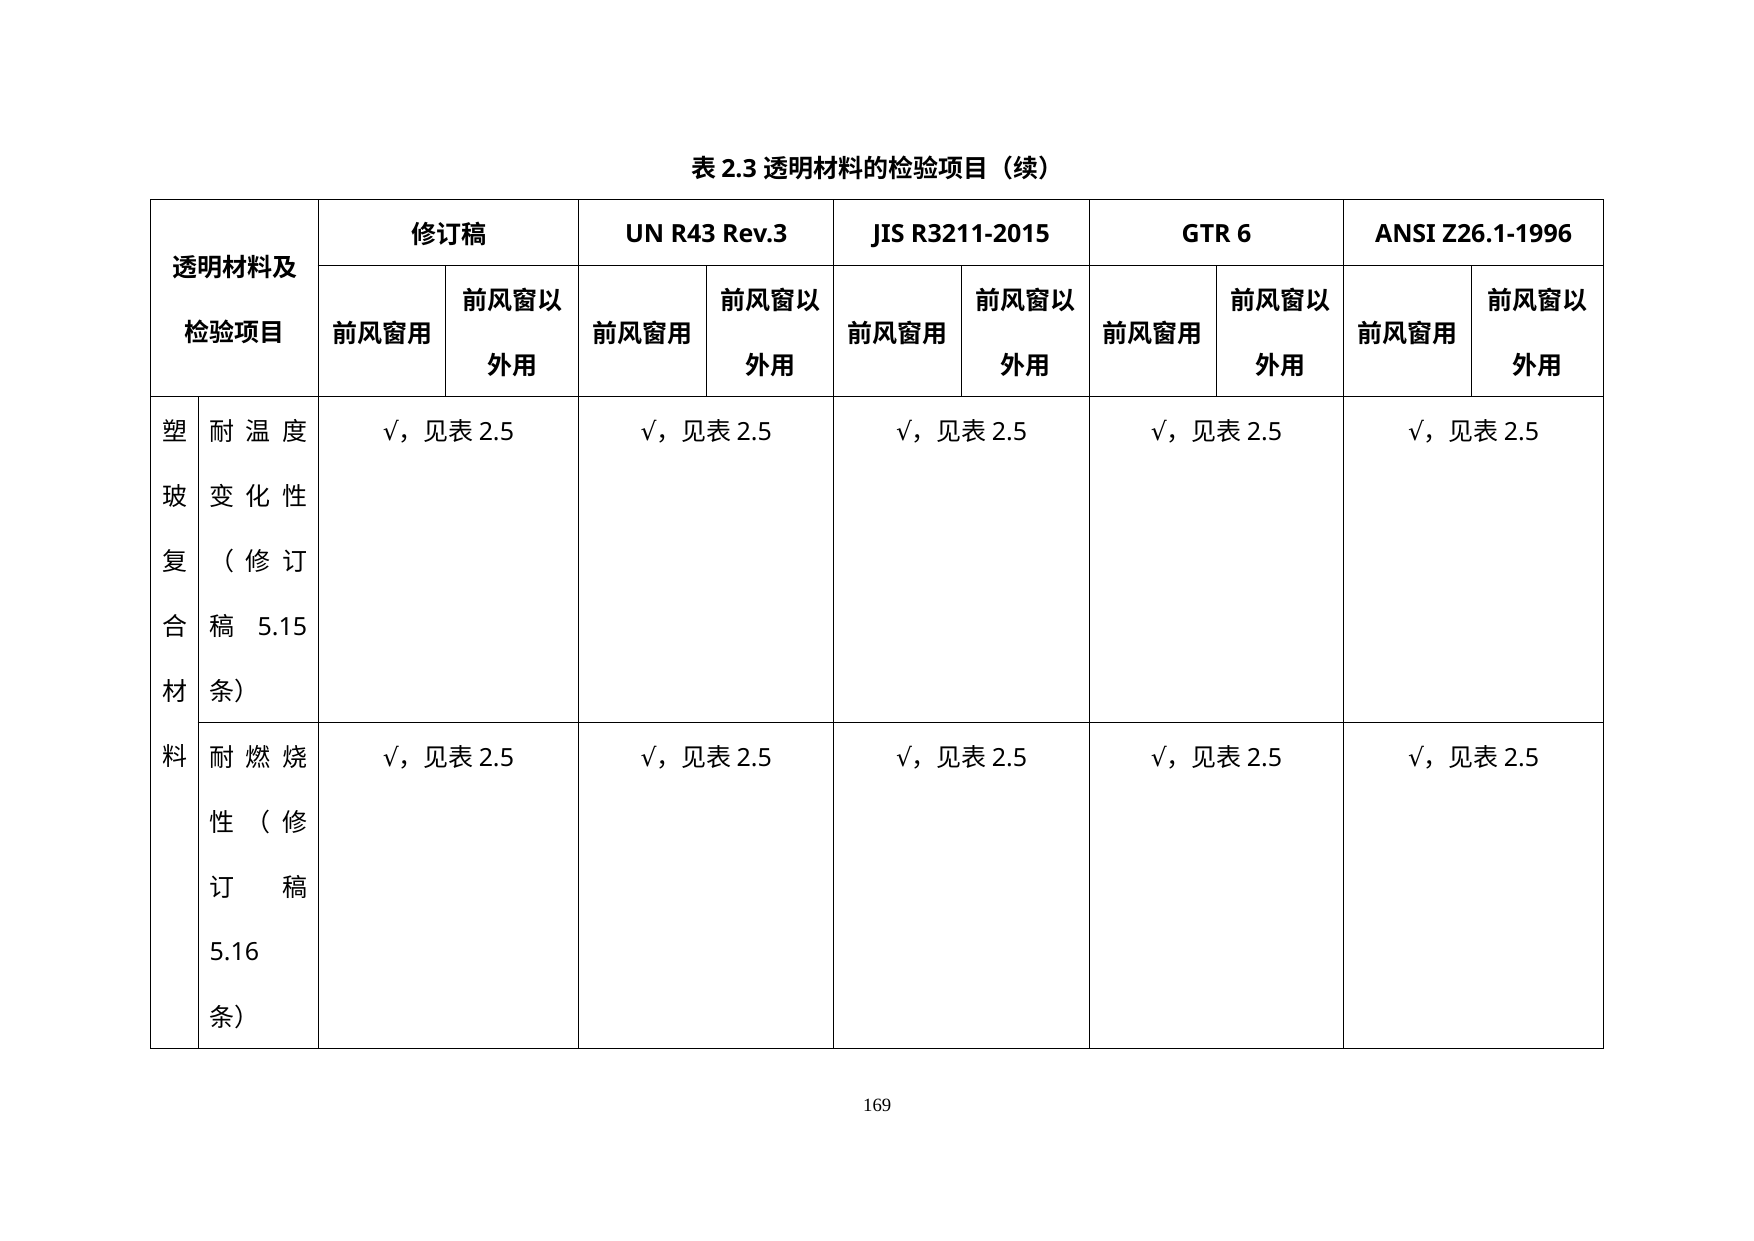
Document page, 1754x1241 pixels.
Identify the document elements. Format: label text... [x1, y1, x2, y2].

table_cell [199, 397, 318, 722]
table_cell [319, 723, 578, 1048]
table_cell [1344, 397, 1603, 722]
text 表2.3 透明材料的检验项目（续） [150, 134, 1604, 199]
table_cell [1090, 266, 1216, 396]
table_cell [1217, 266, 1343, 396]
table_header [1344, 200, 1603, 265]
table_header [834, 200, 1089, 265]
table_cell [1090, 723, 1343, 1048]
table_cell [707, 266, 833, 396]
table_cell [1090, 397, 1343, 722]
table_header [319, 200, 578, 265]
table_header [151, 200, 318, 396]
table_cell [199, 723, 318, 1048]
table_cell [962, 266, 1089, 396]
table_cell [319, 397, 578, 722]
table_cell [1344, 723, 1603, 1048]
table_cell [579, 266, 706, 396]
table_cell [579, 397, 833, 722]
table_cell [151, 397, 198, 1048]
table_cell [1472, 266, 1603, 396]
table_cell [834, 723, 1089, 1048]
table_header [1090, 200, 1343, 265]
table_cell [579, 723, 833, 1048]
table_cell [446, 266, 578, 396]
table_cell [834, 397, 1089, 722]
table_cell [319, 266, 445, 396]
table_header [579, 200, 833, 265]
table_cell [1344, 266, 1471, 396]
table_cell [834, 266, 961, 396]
